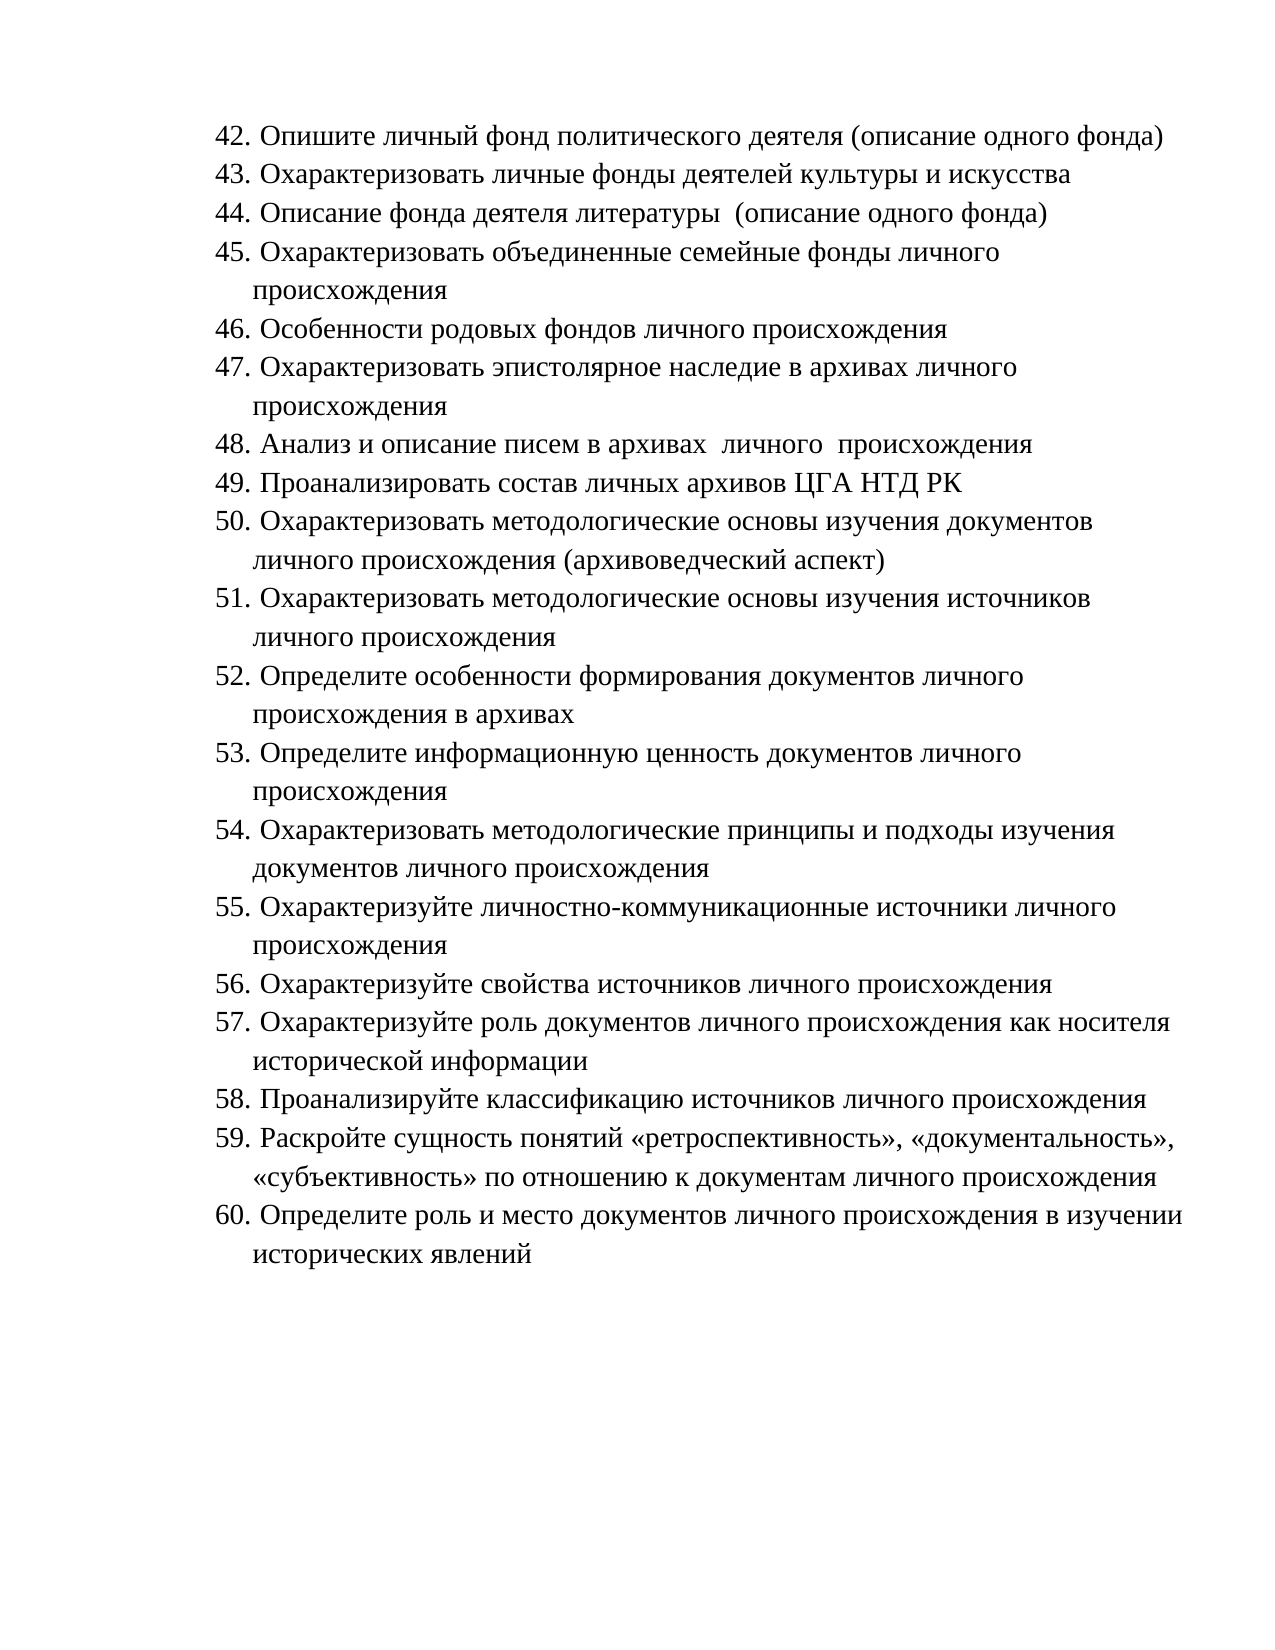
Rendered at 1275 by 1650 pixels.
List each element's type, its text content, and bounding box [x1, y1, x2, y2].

list Определите информационную ценность документов личного происхождения [215, 735, 1186, 807]
list Охарактеризуйте свойства источников личного происхождения [215, 966, 1186, 999]
list Определите роль и место документов личного происхождения в изучении исторических явлений [215, 1197, 1186, 1269]
list Проанализируйте классификацию источников личного происхождения [215, 1082, 1186, 1115]
list Охарактеризовать методологические принципы и подходы изучения документов личного происхождения [215, 812, 1186, 884]
list Анализ и описание писем в архивах личного происхождения [215, 426, 1186, 460]
list Раскройте сущность понятий «ретроспективность», «документальность», «субъективность» по отношению к документам личного происхождения [215, 1120, 1186, 1192]
list Охарактеризовать эпистолярное наследие в архивах личного происхождения [215, 349, 1186, 421]
list Особенности родовых фондов личного происхождения [215, 311, 1186, 344]
list Охарактеризовать объединенные семейные фонды личного происхождения [215, 234, 1186, 306]
list Охарактеризовать личные фонды деятелей культуры и искусства [215, 157, 1186, 190]
list Опишите личный фонд политического деятеля (описание одного фонда) [215, 118, 1186, 152]
list Определите особенности формирования документов личного происхождения в архивах [215, 658, 1186, 730]
list Охарактеризовать методологические основы изучения документов личного происхождения (архивоведческий аспект) [215, 503, 1186, 576]
list Описание фонда деятеля литературы (описание одного фонда) [215, 195, 1186, 229]
list Проанализировать состав личных архивов ЦГА НТД РК [215, 465, 1186, 498]
list Охарактеризуйте личностно-коммуникационные источники личного происхождения [215, 889, 1186, 961]
list Охарактеризуйте роль документов личного происхождения как носителя исторической информации [215, 1004, 1186, 1077]
list Охарактеризовать методологические основы изучения источников личного происхождения [215, 581, 1186, 653]
